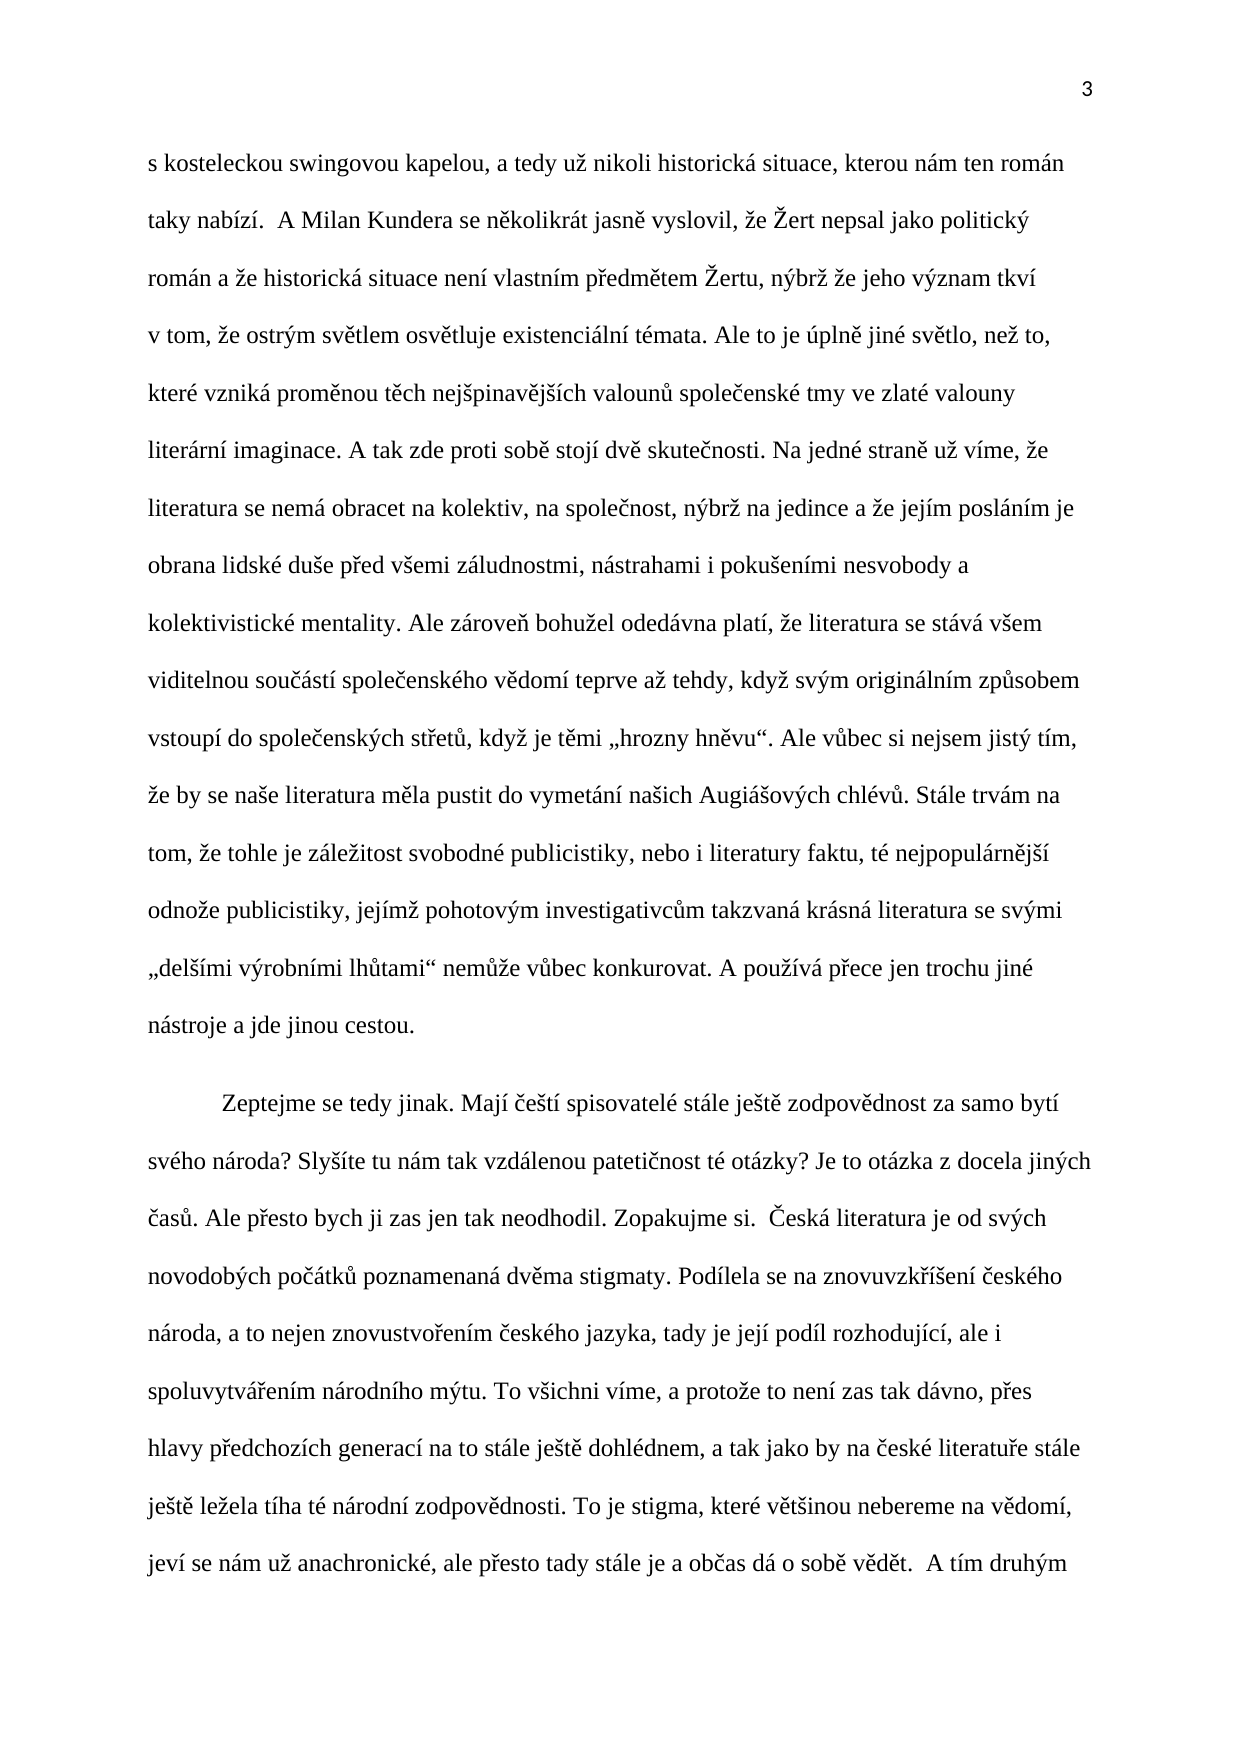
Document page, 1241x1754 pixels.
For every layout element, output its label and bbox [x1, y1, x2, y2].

text [148, 1088, 1093, 1577]
text [148, 148, 1093, 1039]
